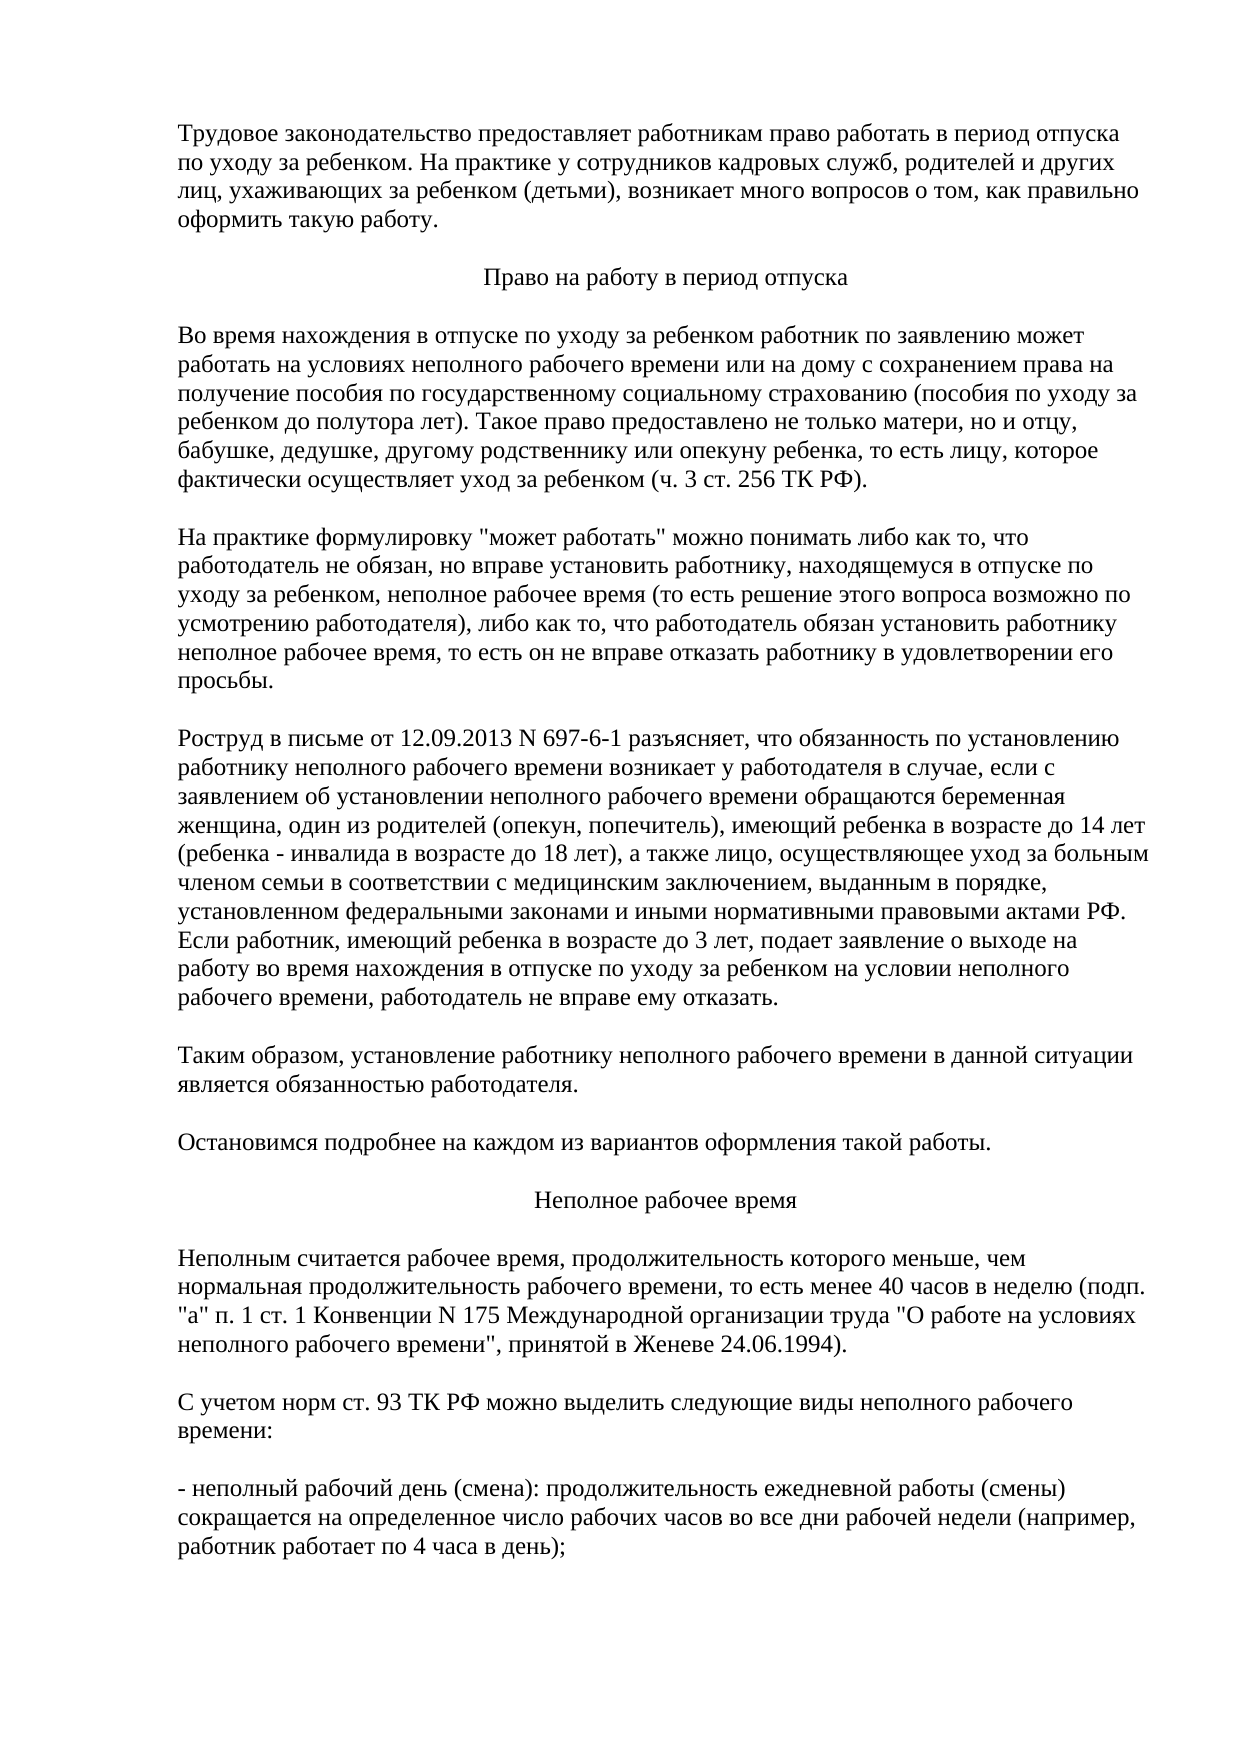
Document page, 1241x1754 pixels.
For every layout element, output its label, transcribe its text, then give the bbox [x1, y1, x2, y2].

text Роструд в письме от 12.09.2013 N 697-6-1 разъясняет, что обязанность по установлению работнику неполного рабочего времени возникает у работодателя в случае, если с заявлением об установлении неполного рабочего времени обращаются беременная женщина, один из родителей (опекун, попечитель), имеющий ребенка в возрасте до 14 лет (ребенка - инвалида в возрасте до 18 лет), а также лицо, осуществляющее уход за больным членом семьи в соответствии с медицинским заключением, выданным в порядке, установленном федеральными законами и иными нормативными правовыми актами РФ. Если работник, имеющий ребенка в возрасте до 3 лет, подает заявление о выходе на работу во время нахождения в отпуске по уходу за ребенком на условии неполного рабочего времени, работодатель не вправе ему отказать. [177, 723, 1152, 1011]
text - неполный рабочий день (смена): продолжительность ежедневной работы (смены) сокращается на определенное число рабочих часов во все дни рабочей недели (например, работник работает по 4 часа в день); [177, 1473, 1152, 1560]
text С учетом норм ст. 93 ТК РФ можно выделить следующие виды неполного рабочего времени: [177, 1387, 1152, 1444]
text Неполное рабочее время [177, 1185, 1152, 1213]
text Право на работу в период отпуска [177, 262, 1152, 291]
text Во время нахождения в отпуске по уходу за ребенком работник по заявлению может работать на условиях неполного рабочего времени или на дому с сохранением права на получение пособия по государственному социальному страхованию (пособия по уходу за ребенком до полутора лет). Такое право предоставлено не только матери, но и отцу, бабушке, дедушке, другому родственнику или опекуну ребенка, то есть лицу, которое фактически осуществляет уход за ребенком (ч. 3 ст. 256 ТК РФ). [177, 320, 1152, 493]
text Таким образом, установление работнику неполного рабочего времени в данной ситуации является обязанностью работодателя. [177, 1040, 1152, 1098]
text Трудовое законодательство предоставляет работникам право работать в период отпуска по уходу за ребенком. На практике у сотрудников кадровых служб, родителей и других лиц, ухаживающих за ребенком (детьми), возникает много вопросов о том, как правильно оформить такую работу. [177, 118, 1152, 233]
text На практике формулировку "может работать" можно понимать либо как то, что работодатель не обязан, но вправе установить работнику, находящемуся в отпуске по уходу за ребенком, неполное рабочее время (то есть решение этого вопроса возможно по усмотрению работодателя), либо как то, что работодатель обязан установить работнику неполное рабочее время, то есть он не вправе отказать работнику в удовлетворении его просьбы. [177, 522, 1152, 694]
text Неполным считается рабочее время, продолжительность которого меньше, чем нормальная продолжительность рабочего времени, то есть менее 40 часов в неделю (подп. "а" п. 1 ст. 1 Конвенции N 175 Международной организации труда "О работе на условиях неполного рабочего времени", принятой в Женеве 24.06.1994). [177, 1243, 1152, 1358]
text Остановимся подробнее на каждом из вариантов оформления такой работы. [177, 1127, 1152, 1156]
